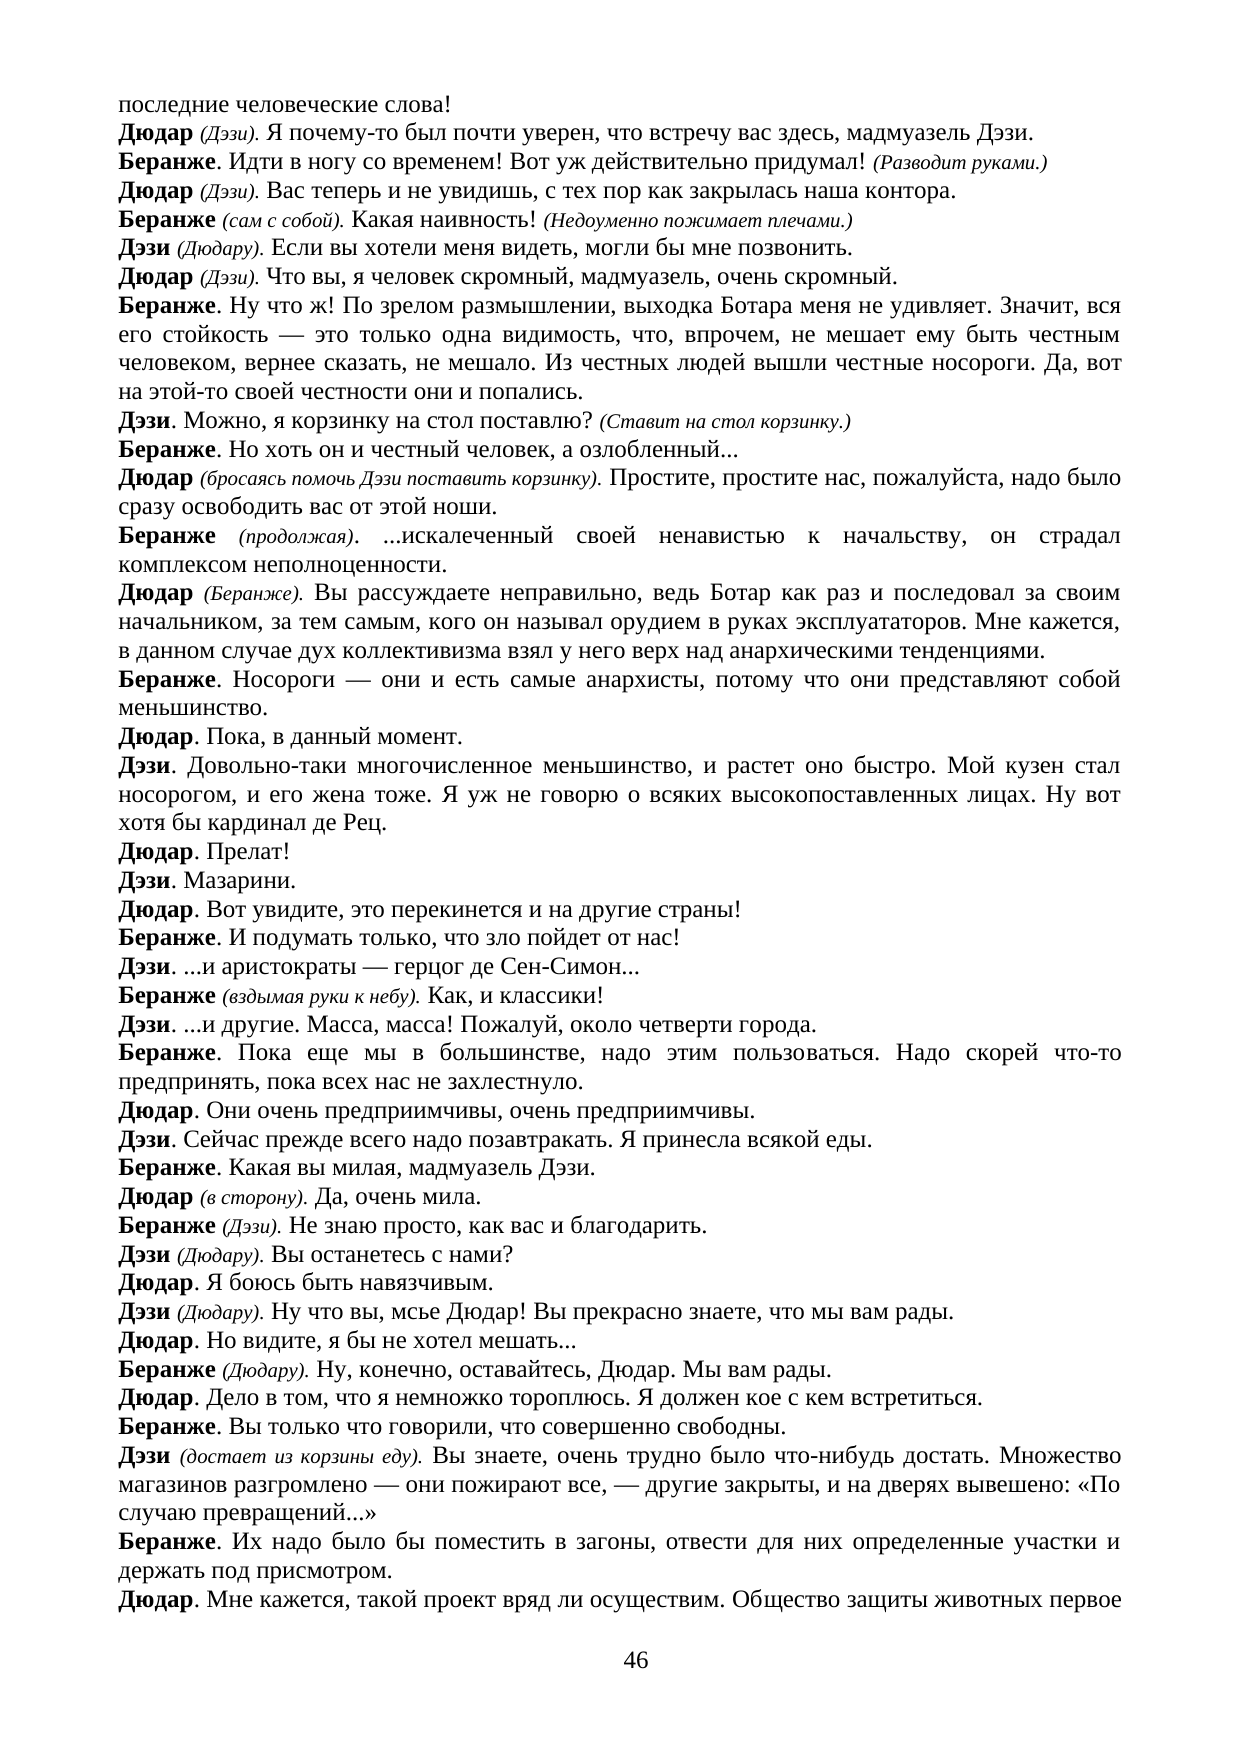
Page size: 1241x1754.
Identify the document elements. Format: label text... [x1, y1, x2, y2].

text Дюдар. Вот увидите, это перекинется и на другие страны! [118, 894, 1122, 922]
text Дюдар (в сторону). Да, очень мила. [118, 1181, 1122, 1210]
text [118, 1584, 1122, 1612]
text Дюдар (Беранже). Вы рассуждаете неправильно, ведь Ботар как раз и последовал за своим начальником, за тем самым, кого он называл орудием в руках эксплуататоров. Мне кажется, в данном случае дух коллективизма взял у него верх над анархическими тенденциями. [118, 577, 1122, 664]
text Беранже. Носороги — они и есть самые анархисты, потому что они представляют собой меньшинство. [118, 664, 1122, 721]
text Беранже. Их надо было бы поместить в загоны, отвести для них определенные участки и держать под присмотром. [118, 1526, 1122, 1584]
text Дюдар (бросаясь помочь Дэзи поставить корзинку). Простите, простите нас, пожалуйста, надо было сразу освободить вас от этой ноши. [118, 462, 1122, 520]
text Дэзи (Дюдару). Вы останетесь с нами? [118, 1239, 1122, 1267]
text Беранже. Какая вы милая, мадмуазель Дэзи. [118, 1152, 1122, 1181]
text Дэзи (достает из корзины еду). Вы знаете, очень трудно было что-нибудь достать. Множество магазинов разгромлено — они пожирают все, — другие закрыты, и на дверях вывешено: «По случаю превращений...» [118, 1440, 1122, 1526]
text Дюдар (Дэзи). Что вы, я человек скромный, мадмуазель, очень скромный. [118, 261, 1122, 290]
text Дэзи. ...и другие. Масса, масса! Пожалуй, около четверти города. [118, 1009, 1122, 1037]
text Дюдар. Прелат! [118, 836, 1122, 865]
text Беранже. Вы только что говорили, что совершенно свободны. [118, 1411, 1122, 1440]
text Беранже. Пока еще мы в большинстве, надо этим пользоваться. Надо скорей что-то предпринять, пока всех нас не захлестнуло. [118, 1037, 1122, 1095]
text Дэзи. Можно, я корзинку на стол поставлю? (Ставит на стол корзинку.) [118, 405, 1122, 434]
text Беранже. Ну что ж! По зрелом размышлении, выходка Ботара меня не удивляет. Значит, вся его стойкость — это только одна видимость, что, впрочем, не мешает ему быть честным человеком, вернее сказать, не мешало. Из честных людей вышли честные носороги. Да, вот на этой-то своей честности они и попались. [118, 290, 1122, 405]
text Дэзи. Мазарини. [118, 865, 1122, 894]
text Дюдар. Дело в том, что я немножко тороплюсь. Я должен кое с кем встретиться. [118, 1382, 1122, 1411]
text Дюдар (Дэзи). Вас теперь и не увидишь, с тех пор как закрылась наша контора. [118, 175, 1122, 204]
text Дэзи. ...и аристократы — герцог де Сен-Симон... [118, 951, 1122, 980]
text Беранже. Идти в ногу со временем! Вот уж действительно придумал! (Разводит руками.) [118, 146, 1122, 175]
text Дюдар. Я боюсь быть навязчивым. [118, 1267, 1122, 1296]
text Дэзи (Дюдару). Ну что вы, мсье Дюдар! Вы прекрасно знаете, что мы вам рады. [118, 1296, 1122, 1325]
text Дэзи. Довольно-таки многочисленное меньшинство, и растет оно быстро. Мой кузен стал носорогом, и его жена тоже. Я уж не говорю о всяких высокопоставленных лицах. Ну вот хотя бы кардинал де Рец. [118, 750, 1122, 836]
text Дюдар. Но видите, я бы не хотел мешать... [118, 1325, 1122, 1354]
text Беранже (вздымая руки к небу). Как, и классики! [118, 980, 1122, 1009]
text Дюдар. Пока, в данный момент. [118, 721, 1122, 750]
text Дюдар. Они очень предприимчивы, очень предприимчивы. [118, 1095, 1122, 1124]
text Беранже (продолжая). ...искалеченный своей ненавистью к начальству, он страдал комплексом неполноценности. [118, 520, 1122, 577]
text Дэзи (Дюдару). Если вы хотели меня видеть, могли бы мне позвонить. [118, 232, 1122, 261]
text Беранже (Дэзи). Не знаю просто, как вас и благодарить. [118, 1210, 1122, 1239]
text Беранже. И подумать только, что зло пойдет от нас! [118, 922, 1122, 951]
text Дэзи. Сейчас прежде всего надо позавтракать. Я принесла всякой еды. [118, 1124, 1122, 1152]
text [118, 89, 1122, 117]
text Дюдар (Дэзи). Я почему-то был почти уверен, что встречу вас здесь, мадмуазель Дэзи. [118, 117, 1122, 146]
text Беранже. Но хоть он и честный человек, а озлобленный... [118, 434, 1122, 462]
text Беранже (Дюдару). Ну, конечно, оставайтесь, Дюдар. Мы вам рады. [118, 1354, 1122, 1382]
text Беранже (сам с собой). Какая наивность! (Недоуменно пожимает плечами.) [118, 204, 1122, 232]
